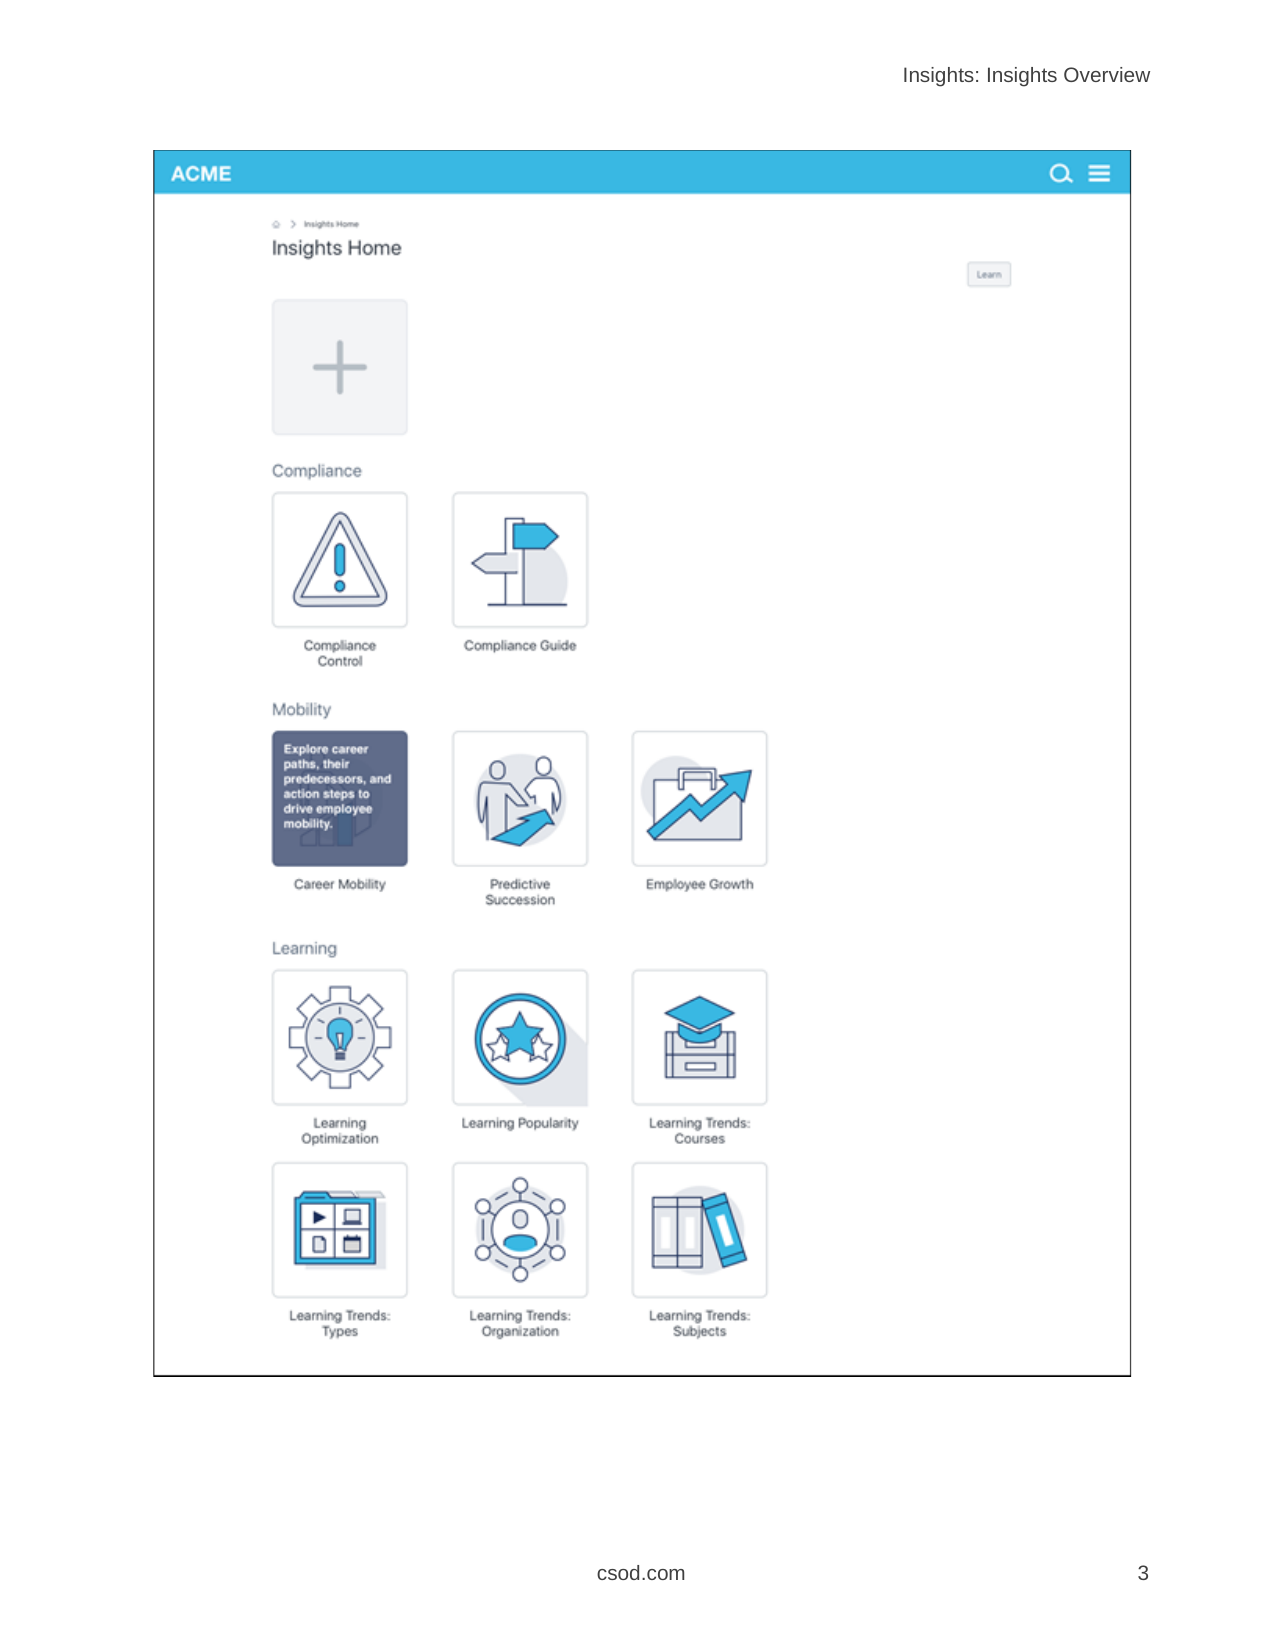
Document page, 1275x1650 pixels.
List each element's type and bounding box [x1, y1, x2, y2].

picture [153, 150, 1132, 1377]
